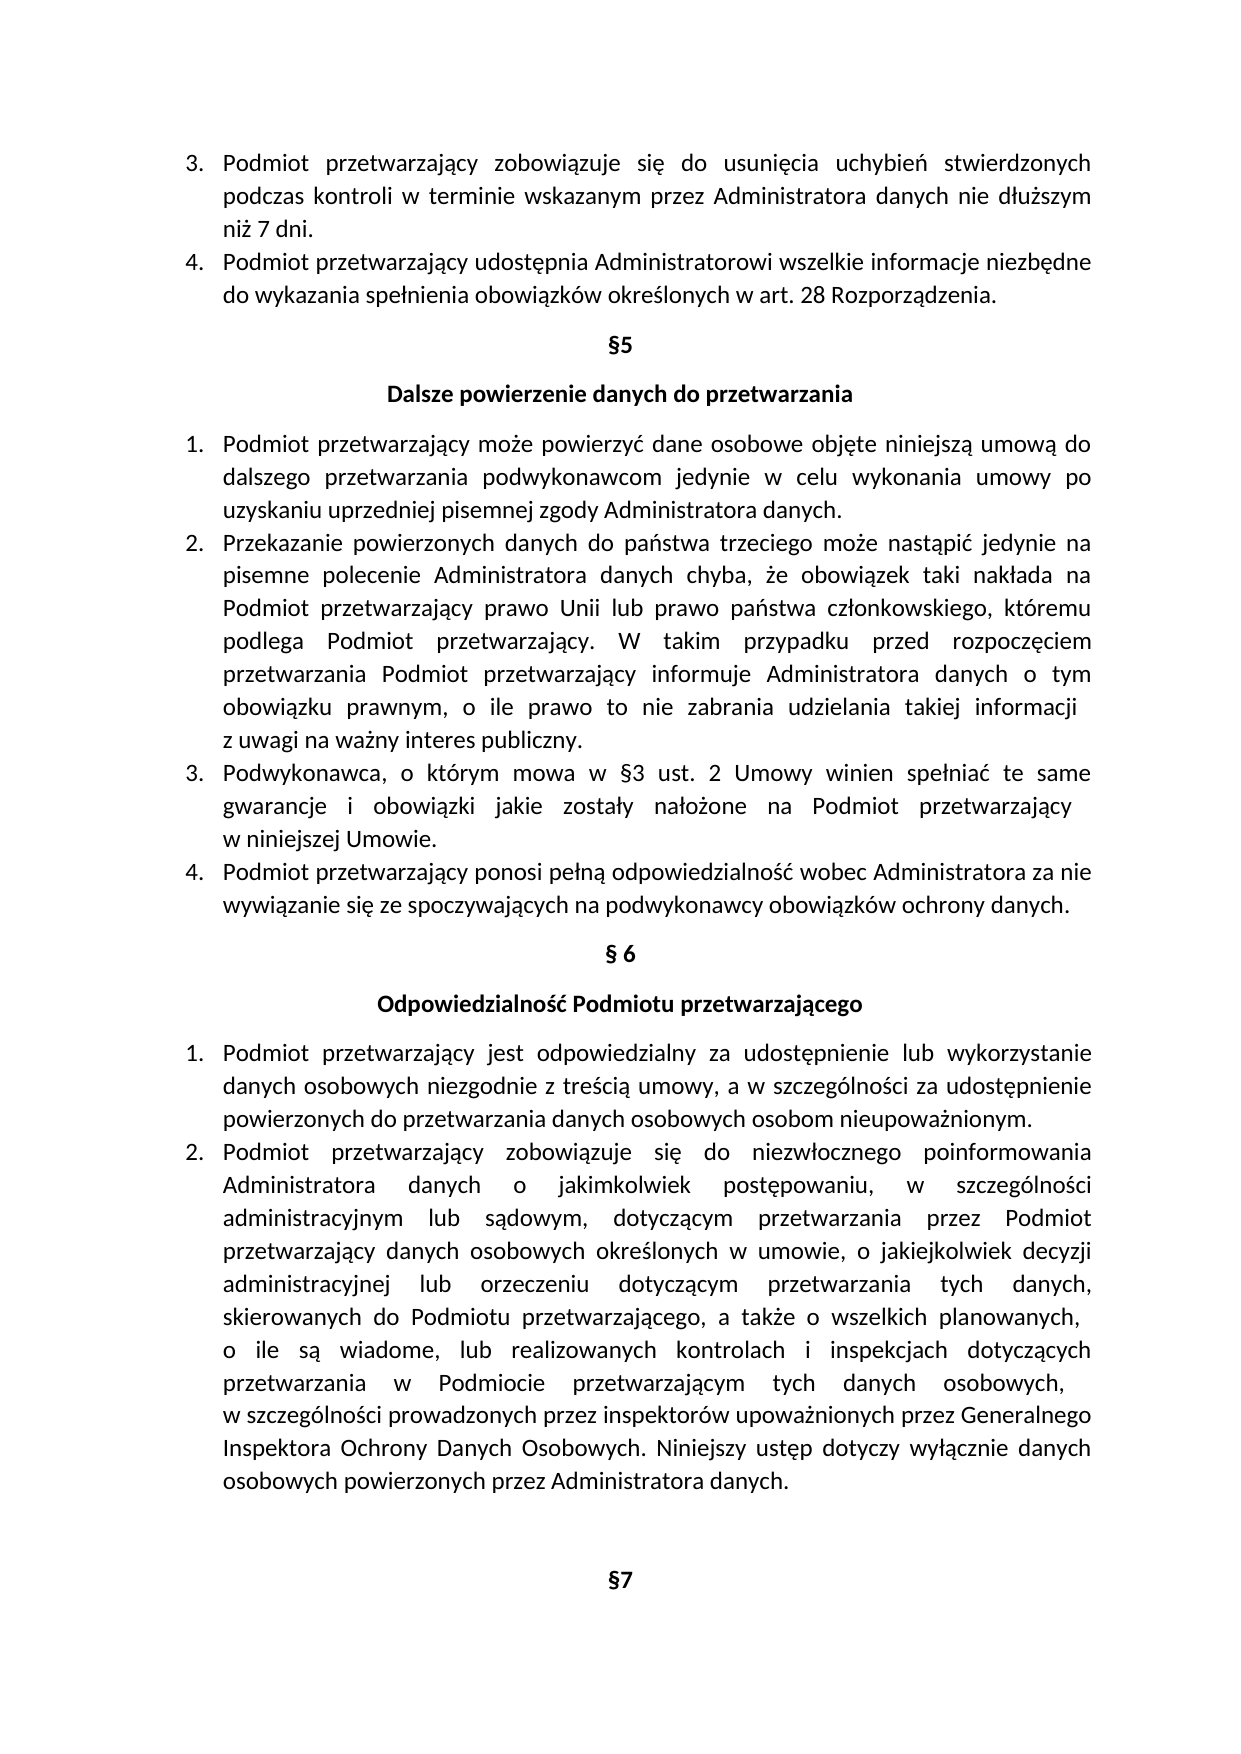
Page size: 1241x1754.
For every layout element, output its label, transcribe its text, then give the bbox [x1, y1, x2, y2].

list Podmiot przetwarzający zobowiązuje się do usunięcia uchybień stwierdzonych podczas kontroli w terminie wskazanym przez Administratora danych nie dłuższym niż 7 dni. [185, 148, 1093, 244]
list Podwykonawca, o którym mowa w §3 ust. 2 Umowy winien spełniać te same gwarancje i obowiązki jakie zostały nałożone na Podmiot przetwarzający w niniejszej Umowie. [185, 757, 1093, 853]
list Podmiot przetwarzający jest odpowiedzialny za udostępnienie lub wykorzystanie danych osobowych niezgodnie z treścią umowy, a w szczególności za udostępnienie powierzonych do przetwarzania danych osobowych osobom nieupoważnionym. [185, 1038, 1093, 1134]
list Podmiot przetwarzający udostępnia Administratorowi wszelkie informacje niezbędne do wykazania spełnienia obowiązków określonych w art. 28 Rozporządzenia. [185, 246, 1093, 310]
list Podmiot przetwarzający może powierzyć dane osobowe objęte niniejszą umową do dalszego przetwarzania podwykonawcom jedynie w celu wykonania umowy po uzyskaniu uprzedniej pisemnej zgody Administratora danych. [185, 428, 1093, 524]
list Podmiot przetwarzający ponosi pełną odpowiedzialność wobec Administratora za nie wywiązanie się ze spoczywających na podwykonawcy obowiązków ochrony danych. [185, 856, 1093, 919]
text §5 [148, 329, 1093, 359]
text § 6 [148, 938, 1093, 969]
list Przekazanie powierzonych danych do państwa trzeciego może nastąpić jedynie na pisemne polecenie Administratora danych chyba, że obowiązek taki nakłada na Podmiot przetwarzający prawo Unii lub prawo państwa członkowskiego, któremu podlega Podmiot przetwarzający. W takim przypadku przed rozpoczęciem przetwarzania Podmiot przetwarzający informuje Administratora danych o tym obowiązku prawnym, o ile prawo to nie zabrania udzielania takiej informacji z uwagi na ważny interes publiczny. [185, 527, 1093, 755]
text §7 [148, 1565, 1093, 1595]
list Podmiot przetwarzający zobowiązuje się do niezwłocznego poinformowania Administratora danych o jakimkolwiek postępowaniu, w szczególności administracyjnym lub sądowym, dotyczącym przetwarzania przez Podmiot przetwarzający danych osobowych określonych w umowie, o jakiejkolwiek decyzji administracyjnej lub orzeczeniu dotyczącym przetwarzania tych danych, skierowanych do Podmiotu przetwarzającego, a także o wszelkich planowanych, o ile są wiadome, lub realizowanych kontrolach i inspekcjach dotyczących przetwarzania w Podmiocie przetwarzającym tych danych osobowych, w szczególności prowadzonych przez inspektorów upoważnionych przez Generalnego Inspektora Ochrony Danych Osobowych. Niniejszy ustęp dotyczy wyłącznie danych osobowych powierzonych przez Administratora danych. [185, 1136, 1093, 1496]
text Dalsze powierzenie danych do przetwarzania [148, 378, 1093, 409]
text Odpowiedzialność Podmiotu przetwarzającego [148, 988, 1093, 1018]
